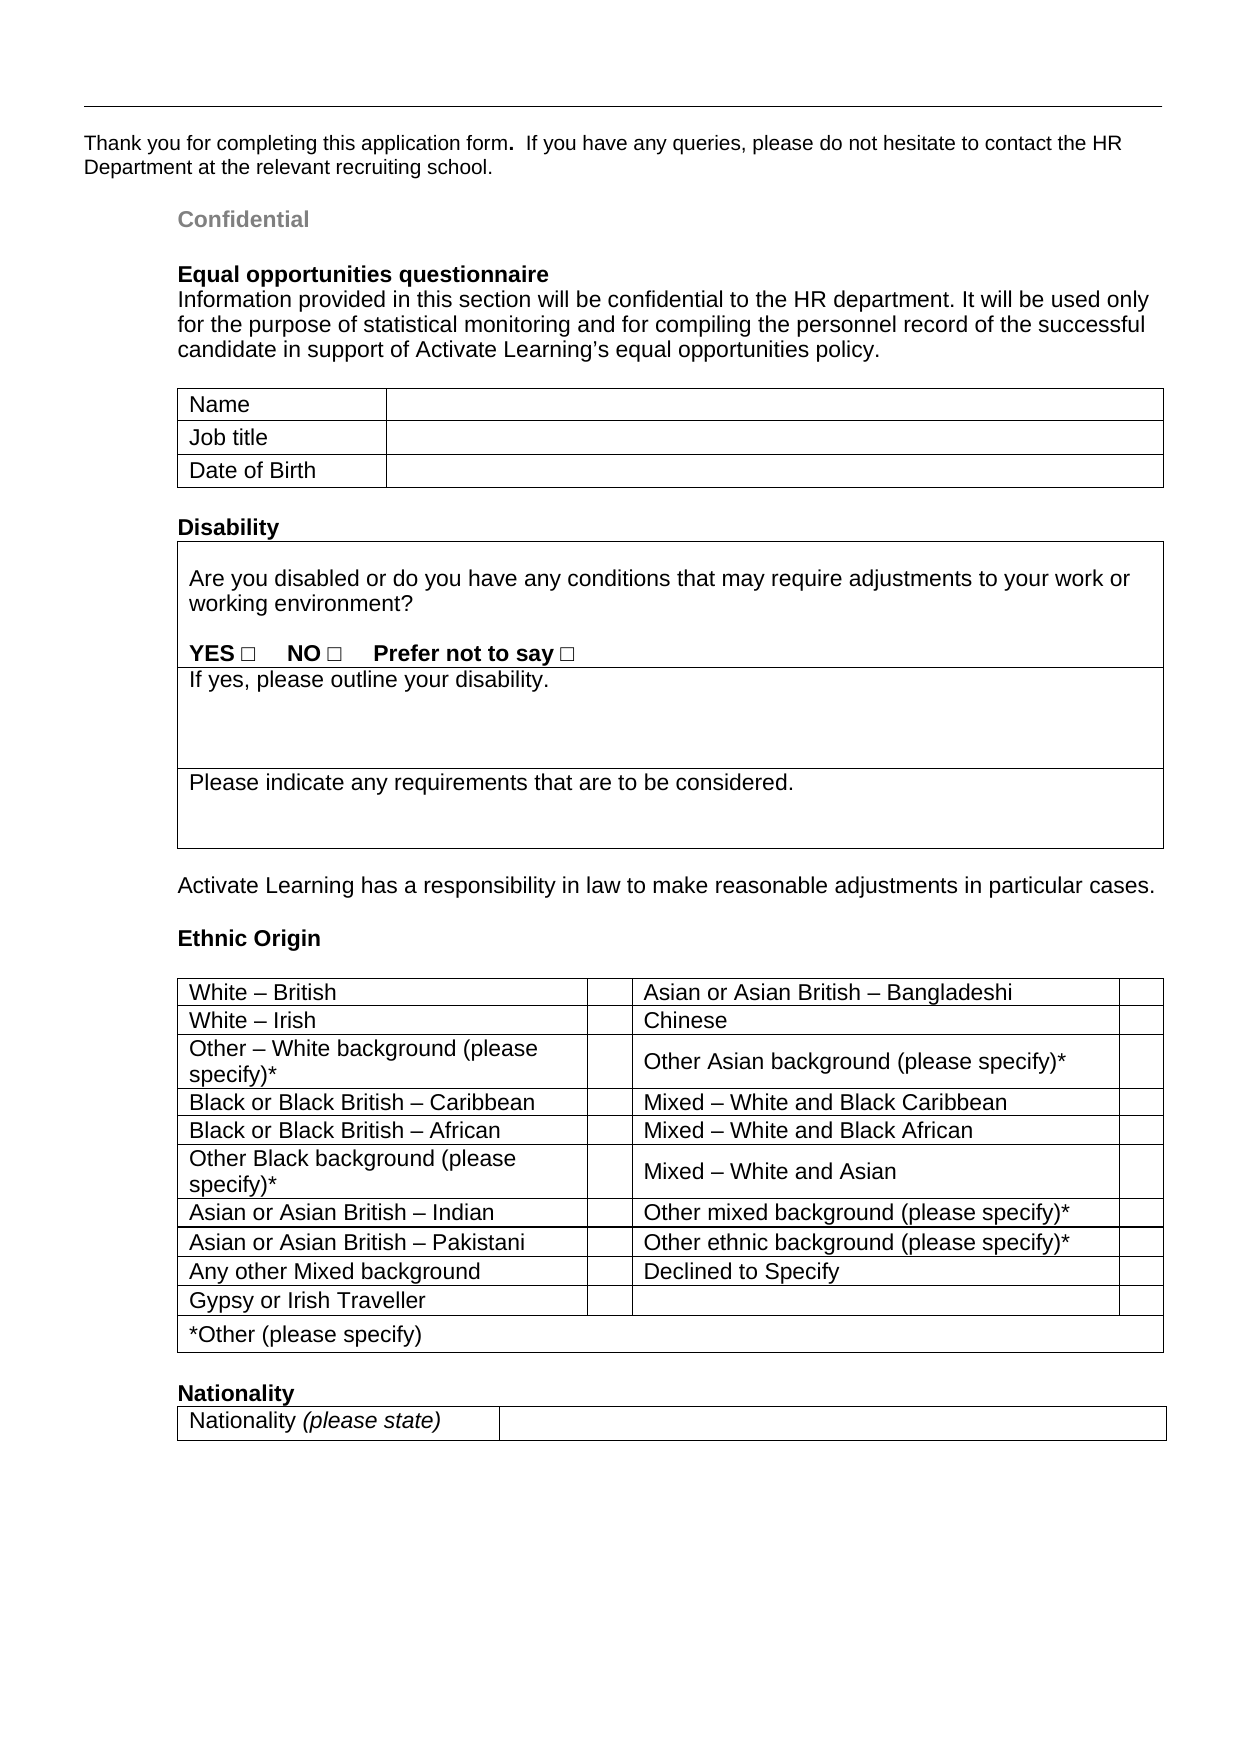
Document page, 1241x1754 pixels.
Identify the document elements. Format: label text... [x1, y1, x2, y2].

table_cell [1120, 1035, 1163, 1088]
table_cell Other ethnic background (please specify)* [633, 1228, 1119, 1256]
text Activate Learning has a responsibility in law to make reasonable adjustments in particular cases. [177, 874, 1162, 899]
table_cell [588, 1035, 632, 1088]
table_cell [1120, 1145, 1163, 1197]
table_cell [387, 455, 1163, 487]
table_cell [588, 1199, 632, 1226]
table_cell Other – White background (please specify)* [178, 1035, 587, 1088]
table_cell [1120, 1089, 1163, 1115]
table_header Nationality (please state) [178, 1407, 499, 1440]
table_header Name [178, 389, 386, 420]
table_cell [588, 1286, 632, 1314]
table_header [588, 979, 632, 1005]
table_header [387, 389, 1163, 420]
text Ethnic Origin [177, 925, 1162, 952]
table_cell Job title [178, 421, 386, 453]
table_cell If yes, please outline your disability. [178, 668, 1163, 768]
table_cell Chinese [633, 1006, 1119, 1034]
table_cell Any other Mixed background [178, 1257, 587, 1285]
table_cell Mixed – White and Black Caribbean [633, 1089, 1119, 1115]
table_header White – British [178, 979, 587, 1005]
table_cell [588, 1228, 632, 1256]
table_header [1120, 979, 1163, 1005]
table_cell Asian or Asian British – Pakistani [178, 1228, 587, 1256]
table_cell [1120, 1228, 1163, 1256]
table_cell [588, 1006, 632, 1034]
table_cell Black or Black British – Caribbean [178, 1089, 587, 1115]
text Confidential [177, 206, 1162, 232]
table_cell [588, 1257, 632, 1285]
table_cell [633, 1286, 1119, 1314]
table_cell [387, 421, 1163, 453]
text Nationality [177, 1380, 1162, 1406]
table_cell [1120, 1006, 1163, 1034]
table_cell Other mixed background (please specify)* [633, 1199, 1119, 1226]
table_cell *Other (please specify) [178, 1316, 1163, 1352]
table_cell [588, 1116, 632, 1144]
table_cell Please indicate any requirements that are to be considered. [178, 769, 1163, 848]
table_cell Other Black background (please specify)* [178, 1145, 587, 1197]
table_cell Asian or Asian British – Indian [178, 1199, 587, 1226]
table_cell Other Asian background (please specify)* [633, 1035, 1119, 1088]
table_header Asian or Asian British – Bangladeshi [633, 979, 1119, 1005]
table_cell [1120, 1199, 1163, 1226]
text Information provided in this section will be confidential to the HR department. It will be used only for the purpose of statistical monitoring and for compiling the personnel record of the successful candidate in support of Activate Learning’s equal opportunities policy. [177, 287, 1162, 362]
table_cell [588, 1145, 632, 1197]
text Disability [177, 514, 1162, 541]
table_cell Date of Birth [178, 455, 386, 487]
table_cell Black or Black British – African [178, 1116, 587, 1144]
table_cell Mixed – White and Asian [633, 1145, 1119, 1197]
text Thank you for completing this application form. If you have any queries, please do not hesitate to contact the HR Department at the relevant recruiting school. [83, 131, 1162, 179]
table_cell Declined to Specify [633, 1257, 1119, 1285]
table_cell [588, 1089, 632, 1115]
text Equal opportunities questionnaire [177, 261, 1162, 287]
table_header [500, 1407, 1166, 1440]
table_header Are you disabled or do you have any conditions that may require adjustments to your work or working environment? YES □ NO □ Prefer not to say □ [178, 542, 1163, 667]
table_cell White – Irish [178, 1006, 587, 1034]
table_cell [1120, 1286, 1163, 1314]
table_cell Mixed – White and Black African [633, 1116, 1119, 1144]
table_cell [1120, 1116, 1163, 1144]
table_cell Gypsy or Irish Traveller [178, 1286, 587, 1314]
table_cell [1120, 1257, 1163, 1285]
